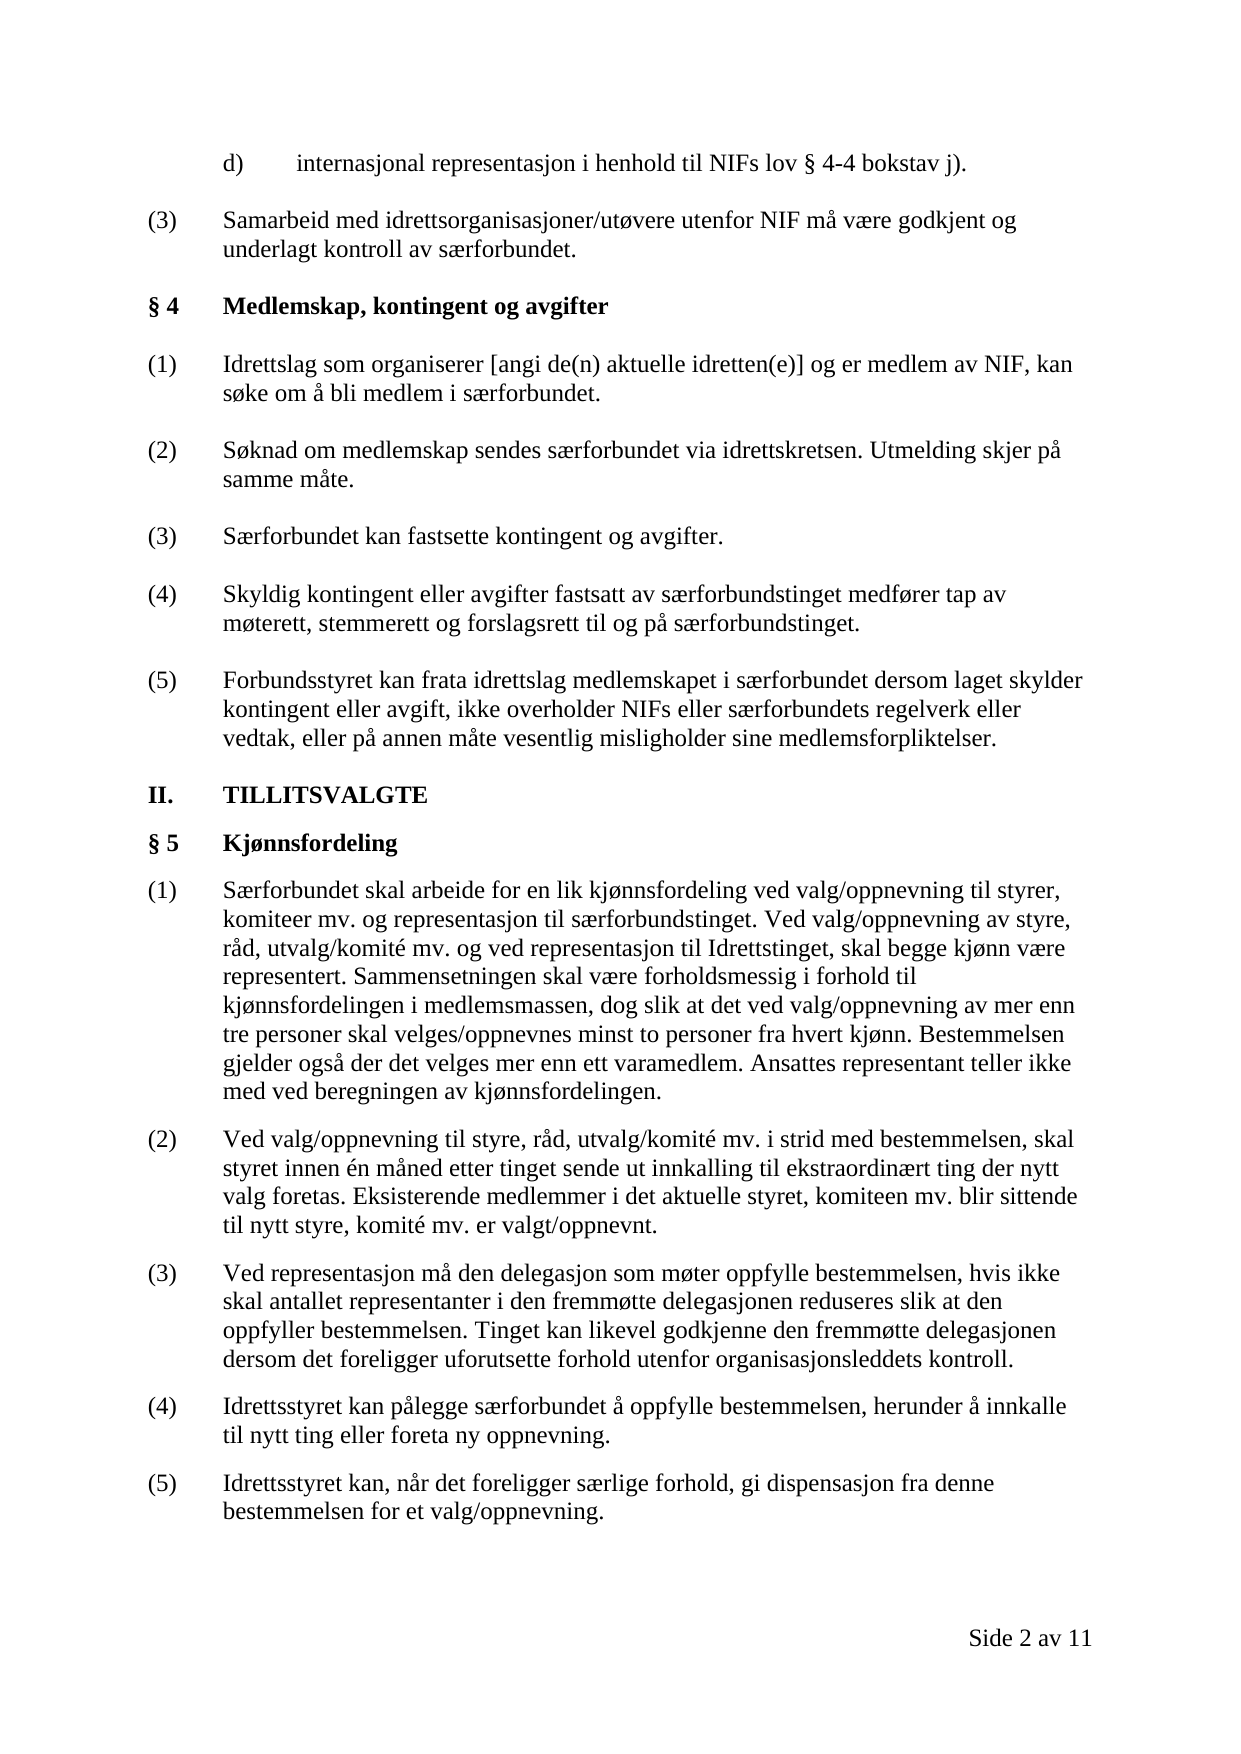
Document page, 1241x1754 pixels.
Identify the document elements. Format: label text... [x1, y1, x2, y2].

list internasjonal representasjon i henhold til NIFs lov § 4-4 bokstav j). [223, 148, 1093, 176]
text § 4 Medlemskap, kontingent og avgifter [148, 291, 1093, 320]
text (1) Særforbundet skal arbeide for en lik kjønnsfordeling ved valg/oppnevning til styrer, komiteer mv. og representasjon til særforbundstinget. Ved valg/oppnevning av styre, råd, utvalg/komité mv. og ved representasjon til Idrettstinget, skal begge kjønn være representert. Sammensetningen skal være forholdsmessig i forhold til kjønnsfordelingen i medlemsmassen, dog slik at det ved valg/oppnevning av mer enn tre personer skal velges/oppnevnes minst to personer fra hvert kjønn. Bestemmelsen gjelder også der det velges mer enn ett varamedlem. Ansattes representant teller ikke med ved beregningen av kjønnsfordelingen. [148, 875, 1093, 1105]
text (4) Skyldig kontingent eller avgifter fastsatt av særforbundstinget medfører tap av møterett, stemmerett og forslagsrett til og på særforbundstinget. [148, 579, 1093, 636]
list TILLITSVALGTE [148, 780, 1093, 809]
text (5) Forbundsstyret kan frata idrettslag medlemskapet i særforbundet dersom laget skylder kontingent eller avgift, ikke overholder NIFs eller særforbundets regelverk eller vedtak, eller på annen måte vesentlig misligholder sine medlemsforpliktelser. [148, 665, 1093, 751]
text (3) Ved representasjon må den delegasjon som møter oppfylle bestemmelsen, hvis ikke skal antallet representanter i den fremmøtte delegasjonen reduseres slik at den oppfyller bestemmelsen. Tinget kan likevel godkjenne den fremmøtte delegasjonen dersom det foreligger uforutsette forhold utenfor organisasjonsleddets kontroll. [148, 1258, 1093, 1373]
text (3) Særforbundet kan fastsette kontingent og avgifter. [148, 521, 1093, 550]
text (1) Idrettslag som organiserer [angi de(n) aktuelle idretten(e)] og er medlem av NIF, kan søke om å bli medlem i særforbundet. [148, 349, 1093, 406]
text § 5 Kjønnsfordeling [148, 828, 1093, 856]
text (4) Idrettsstyret kan pålegge særforbundet å oppfylle bestemmelsen, herunder å innkalle til nytt ting eller foreta ny oppnevning. [148, 1391, 1093, 1449]
text (2) Søknad om medlemskap sendes særforbundet via idrettskretsen. Utmelding skjer på samme måte. [148, 435, 1093, 493]
text (3) Samarbeid med idrettsorganisasjoner/utøvere utenfor NIF må være godkjent og underlagt kontroll av særforbundet. [148, 205, 1093, 263]
text (2) Ved valg/oppnevning til styre, råd, utvalg/komité mv. i strid med bestemmelsen, skal styret innen én måned etter tinget sende ut innkalling til ekstraordinært ting der nytt valg foretas. Eksisterende medlemmer i det aktuelle styret, komiteen mv. blir sittende til nytt styre, komité mv. er valgt/oppnevnt. [148, 1124, 1093, 1239]
text (5) Idrettsstyret kan, når det foreligger særlige forhold, gi dispensasjon fra denne bestemmelsen for et valg/oppnevning. [148, 1468, 1093, 1525]
